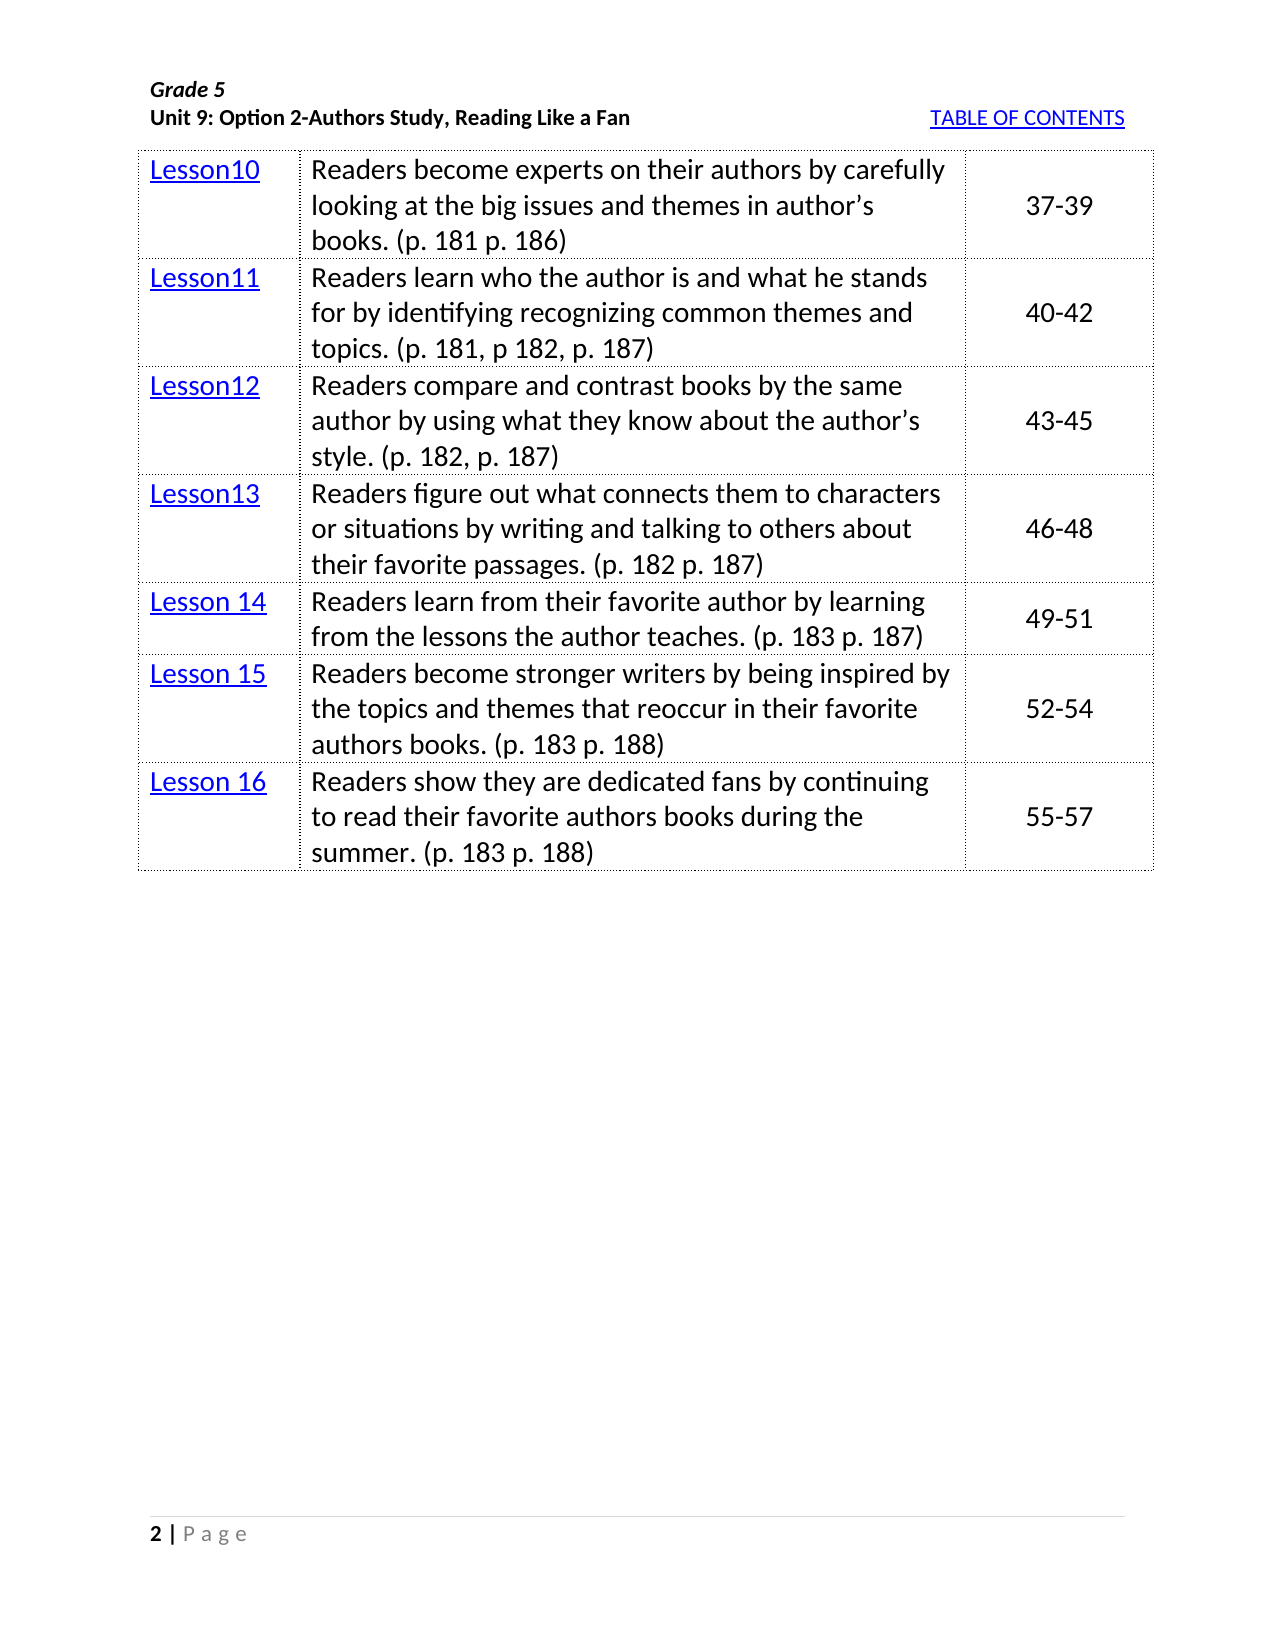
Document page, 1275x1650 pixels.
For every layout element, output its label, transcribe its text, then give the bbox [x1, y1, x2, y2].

table_cell Lesson11 [139, 258, 300, 366]
table_cell Lesson12 [139, 366, 300, 474]
table_cell Readers become experts on their authors by carefully looking at the big issues and themes in author’s books. (p. 181 p. 186) [300, 150, 966, 258]
table_cell 40-42 [966, 258, 1153, 366]
table_cell Lesson13 [139, 474, 300, 582]
table_cell 49-51 [966, 582, 1153, 654]
table_cell Readers become stronger writers by being inspired by the topics and themes that reoccur in their favorite authors books. (p. 183 p. 188) [300, 654, 966, 762]
table_cell Lesson 16 [139, 762, 300, 870]
table_cell Readers show they are dedicated fans by continuing to read their favorite authors books during the summer. (p. 183 p. 188) [300, 762, 966, 870]
table_cell Readers figure out what connects them to characters or situations by writing and talking to others about their favorite passages. (p. 182 p. 187) [300, 474, 966, 582]
table_cell 52-54 [966, 654, 1153, 762]
table_cell Readers learn from their favorite author by learning from the lessons the author teaches. (p. 183 p. 187) [300, 582, 966, 654]
table_cell Lesson10 [139, 150, 300, 258]
table_cell 55-57 [966, 762, 1153, 870]
table_cell Lesson 15 [139, 654, 300, 762]
table_cell 46-48 [966, 474, 1153, 582]
table_cell 37-39 [966, 150, 1153, 258]
table_cell 43-45 [966, 366, 1153, 474]
table_cell Readers compare and contrast books by the same author by using what they know about the author’s style. (p. 182, p. 187) [300, 366, 966, 474]
table_cell Lesson 14 [139, 582, 300, 654]
table_cell Readers learn who the author is and what he stands for by identifying recognizing common themes and topics. (p. 181, p 182, p. 187) [300, 258, 966, 366]
